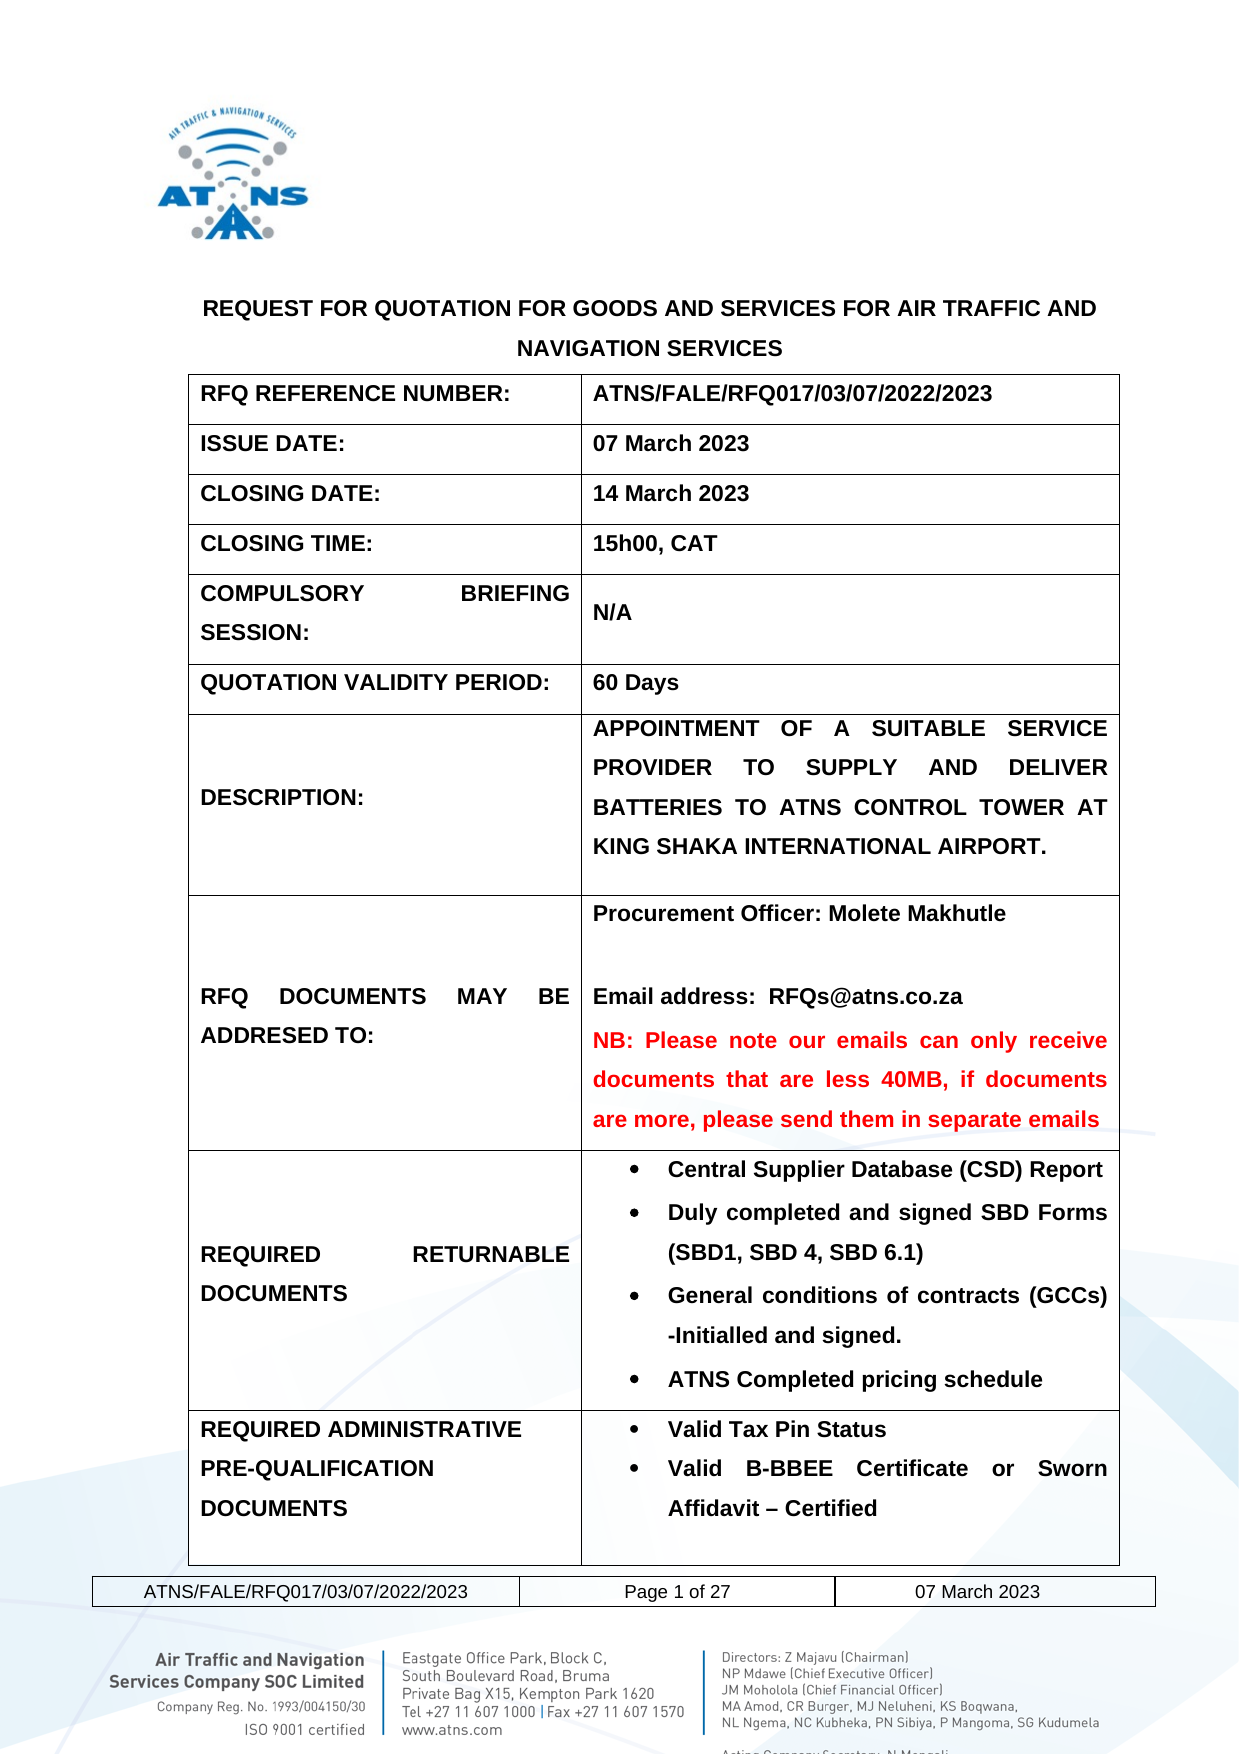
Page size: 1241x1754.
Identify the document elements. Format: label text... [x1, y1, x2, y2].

table_header ATNS/FALE/RFQ017/03/07/2022/2023 [582, 375, 1119, 424]
table_cell CLOSING TIME: [189, 525, 581, 574]
table_cell DESCRIPTION: [189, 715, 581, 895]
picture [0, 0, 1241, 251]
table_cell COMPULSORY BRIEFING SESSION: [189, 575, 581, 664]
picture [0, 1026, 1239, 1754]
table_cell 07 March 2023 [582, 425, 1119, 474]
table_cell Procurement Officer: Molete Makhutle Email address: RFQs@atns.co.za NB: Please note our emails can only receive documents that are less 40MB, if documents are more, please send them in separate emails [582, 896, 1119, 1150]
table_cell 60 Days [582, 665, 1119, 714]
table_cell REQUIRED RETURNABLE DOCUMENTS [189, 1151, 581, 1410]
table_cell RFQ DOCUMENTS MAY BE ADDRESED TO: [189, 896, 581, 1150]
table_cell Central Supplier Database (CSD) Report Duly completed and signed SBD Forms (SBD1, SBD 4, SBD 6.1) General conditions of contracts (GCCs) -Initialled and signed. ATNS Completed pricing schedule [582, 1151, 1119, 1410]
table_cell 15h00, CAT [582, 525, 1119, 574]
table_cell REQUIRED ADMINISTRATIVE PRE-QUALIFICATION DOCUMENTS [189, 1411, 581, 1564]
table_cell 14 March 2023 [582, 475, 1119, 524]
text Request for Quotation for goods and services for Air Traffic and Navigation Services [177, 295, 1122, 361]
table_header RFQ REFERENCE NUMBER: [189, 375, 581, 424]
table_cell QUOTATION VALIDITY PERIOD: [189, 665, 581, 714]
table_cell N/A [582, 575, 1119, 664]
table_cell APPOINTMENT OF A SUITABLE SERVICE PROVIDER TO SUPPLY AND DELIVER BATTERIES TO ATNS CONTROL TOWER AT KING SHAKA INTERNATIONAL AIRPORT. [582, 715, 1119, 895]
table_cell CLOSING DATE: [189, 475, 581, 524]
table_cell ISSUE DATE: [189, 425, 581, 474]
